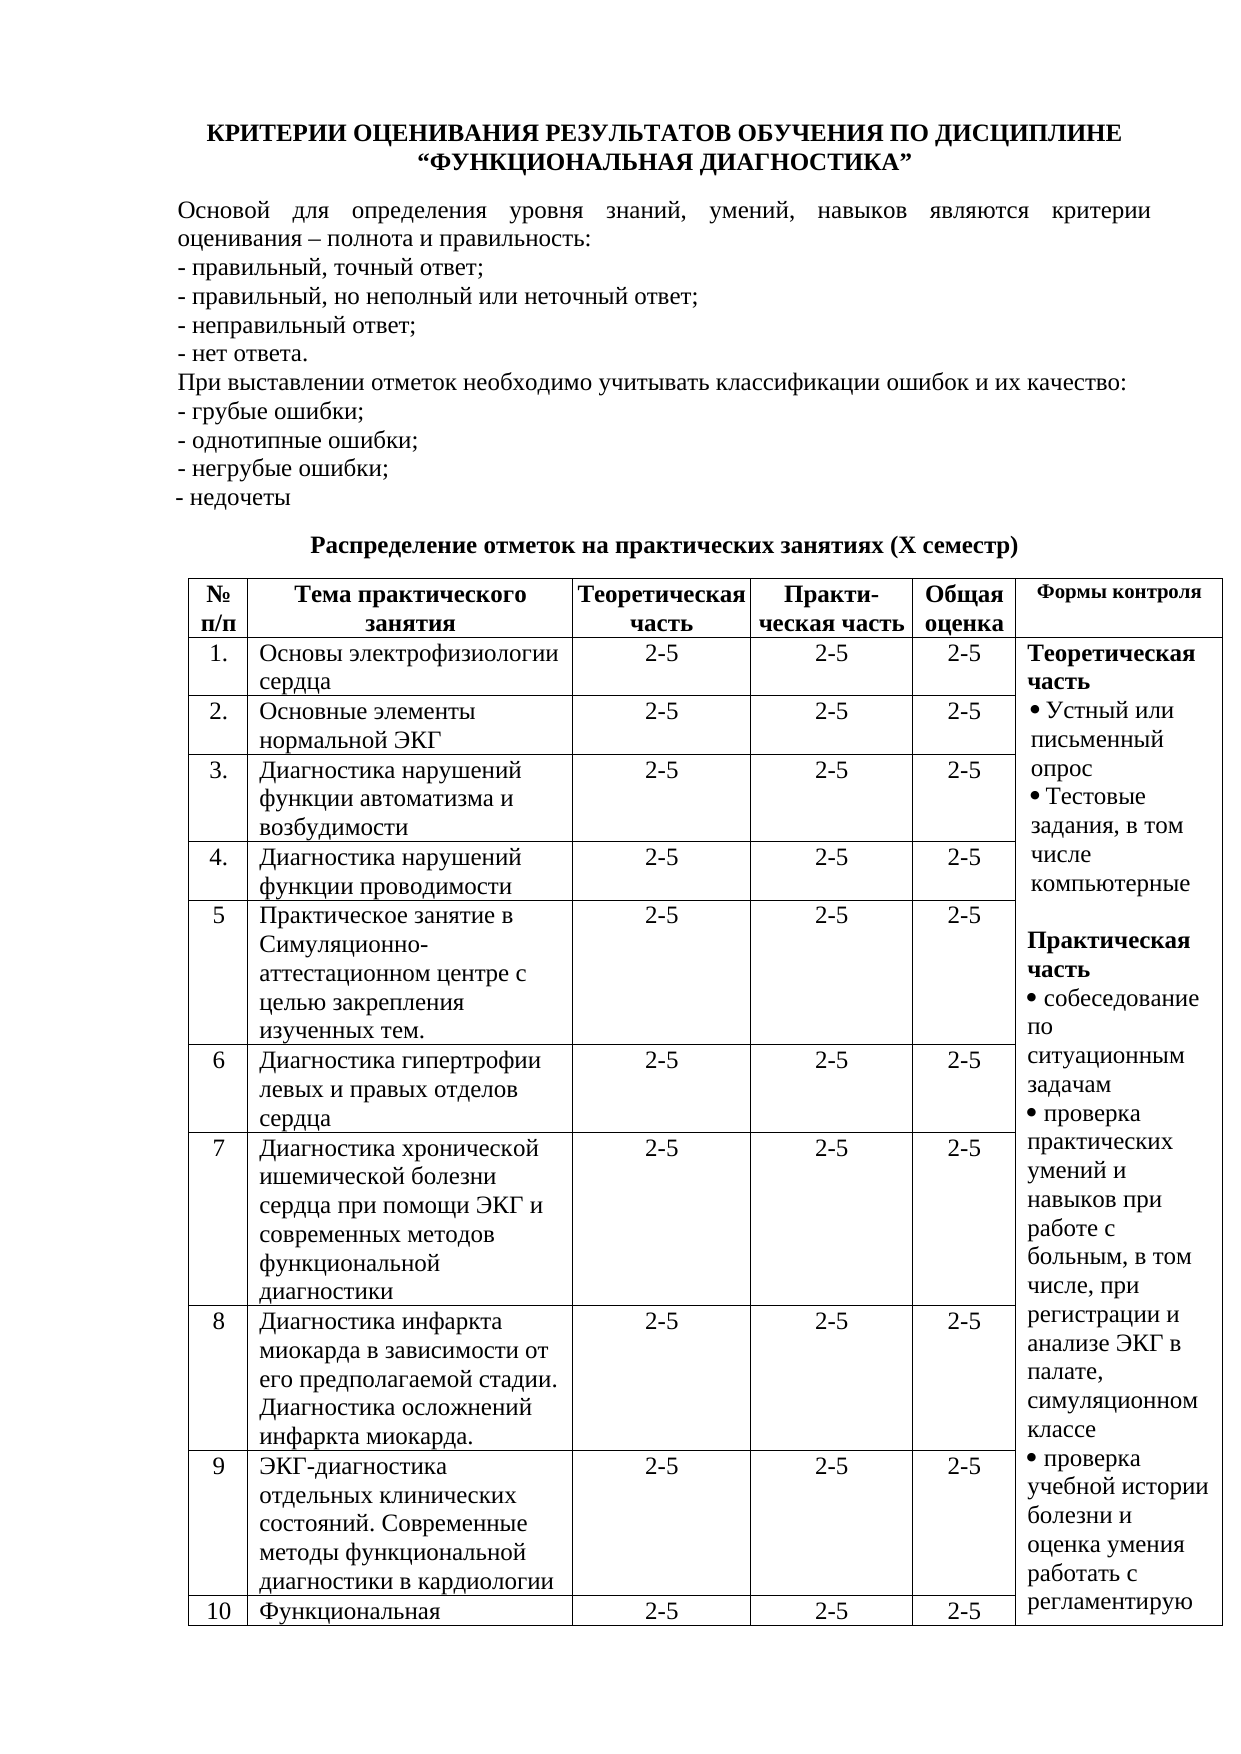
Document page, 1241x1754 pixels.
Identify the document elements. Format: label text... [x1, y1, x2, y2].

text - нет ответа. [177, 338, 1152, 367]
table_cell 2-5 [751, 901, 912, 1044]
text - правильный, но неполный или неточный ответ; [177, 281, 1152, 310]
table_cell 2. [189, 696, 247, 754]
table_cell 2-5 [573, 1133, 750, 1305]
table_cell 2-5 [573, 755, 750, 841]
table_cell 2-5 [573, 1045, 750, 1132]
table_cell ЭКГ-диагностика отдельных клинических состояний. Современные методы функциональной диагностики в кардиологии [248, 1451, 572, 1595]
table_cell 2-5 [751, 755, 912, 841]
table_cell 10 [189, 1596, 247, 1624]
table_cell 2-5 [751, 1133, 912, 1305]
table_cell 2-5 [751, 842, 912, 899]
list - недочеты [175, 482, 1152, 511]
table_cell Диагностика нарушений функции проводимости [248, 842, 572, 899]
table_cell 9 [189, 1451, 247, 1595]
table_cell 2-5 [751, 1306, 912, 1450]
table_header № п/п [189, 579, 247, 637]
text КРИТЕРИИ ОЦЕНИВАНИЯ РЕЗУЛЬТАТОВ ОБУЧЕНИЯ ПО ДИСЦИПЛИНЕ “ФУНКЦИОНАЛЬНАЯ ДИАГНОСТИКА” [177, 118, 1152, 176]
table_cell 6 [189, 1045, 247, 1132]
text Распределение отметок на практических занятиях (Х семестр) [177, 530, 1152, 559]
text - правильный, точный ответ; [177, 252, 1152, 281]
table_cell 2-5 [913, 1133, 1015, 1305]
table_cell 2-5 [751, 696, 912, 754]
table_cell 2-5 [913, 1306, 1015, 1450]
table_cell 2-5 [913, 696, 1015, 754]
table_cell 7 [189, 1133, 247, 1305]
text При выставлении отметок необходимо учитывать классификации ошибок и их качество: [177, 367, 1152, 396]
table_cell 2-5 [751, 1451, 912, 1595]
table_cell 2-5 [573, 901, 750, 1044]
table_header Общая оценка [913, 579, 1015, 637]
table_cell Основные элементы нормальной ЭКГ [248, 696, 572, 754]
table_header Тема практического занятия [248, 579, 572, 637]
table_cell 2-5 [573, 1306, 750, 1450]
text - грубые ошибки; [177, 396, 1152, 425]
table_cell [248, 1596, 572, 1624]
table_cell 4. [189, 842, 247, 899]
table_header Теоретическая часть [573, 579, 750, 637]
table_cell 2-5 [751, 638, 912, 695]
table_header Практи- ческая часть [751, 579, 912, 637]
table_cell 2-5 [573, 842, 750, 899]
text - негрубые ошибки; [177, 453, 1152, 482]
table_cell 2-5 [913, 842, 1015, 899]
table_cell Основы электрофизиологии сердца [248, 638, 572, 695]
table_cell 8 [189, 1306, 247, 1450]
table_cell 2-5 [913, 638, 1015, 695]
table_cell Диагностика нарушений функции автоматизма и возбудимости [248, 755, 572, 841]
table_cell 2-5 [913, 755, 1015, 841]
table_cell 2-5 [751, 1596, 912, 1624]
table_cell 1. [189, 638, 247, 695]
table_cell 2-5 [913, 1596, 1015, 1624]
table_cell 2-5 [573, 696, 750, 754]
table_cell 2-5 [913, 901, 1015, 1044]
table_cell Диагностика хронической ишемической болезни сердца при помощи ЭКГ и современных методов функциональной диагностики [248, 1133, 572, 1305]
table_cell Практическое занятие в Симуляционно-аттестационном центре с целью закрепления изученных тем. [248, 901, 572, 1044]
table_cell Диагностика гипертрофии левых и правых отделов сердца [248, 1045, 572, 1132]
table_cell Теоретическая часть Устный или письменный опрос Тестовые задания, в том числе компьютерные Практическая часть собеседование по ситуационным задачам проверка практических умений и навыков при работе с больным, в том числе, при регистрации и анализе ЭКГ в палате, симуляционном классе проверка учебной истории болезни и оценка умения работать с регламентирующими документами оценивание выполнения упражнений по образцу [1016, 638, 1222, 1624]
table_cell 2-5 [913, 1451, 1015, 1595]
table_cell 2-5 [573, 638, 750, 695]
table_cell 3. [189, 755, 247, 841]
text - неправильный ответ; [177, 310, 1152, 338]
table_header Формы контроля [1016, 579, 1222, 637]
table_cell 2-5 [573, 1596, 750, 1624]
text - однотипные ошибки; [177, 425, 1152, 453]
text Основой для определения уровня знаний, умений, навыков являются критерии оценивания – полнота и правильность: [177, 195, 1152, 252]
table_cell 2-5 [913, 1045, 1015, 1132]
table_cell Диагностика инфаркта миокарда в зависимости от его предполагаемой стадии. Диагностика осложнений инфаркта миокарда. [248, 1306, 572, 1450]
table_cell 5 [189, 901, 247, 1044]
table_cell 2-5 [751, 1045, 912, 1132]
table_cell 2-5 [573, 1451, 750, 1595]
